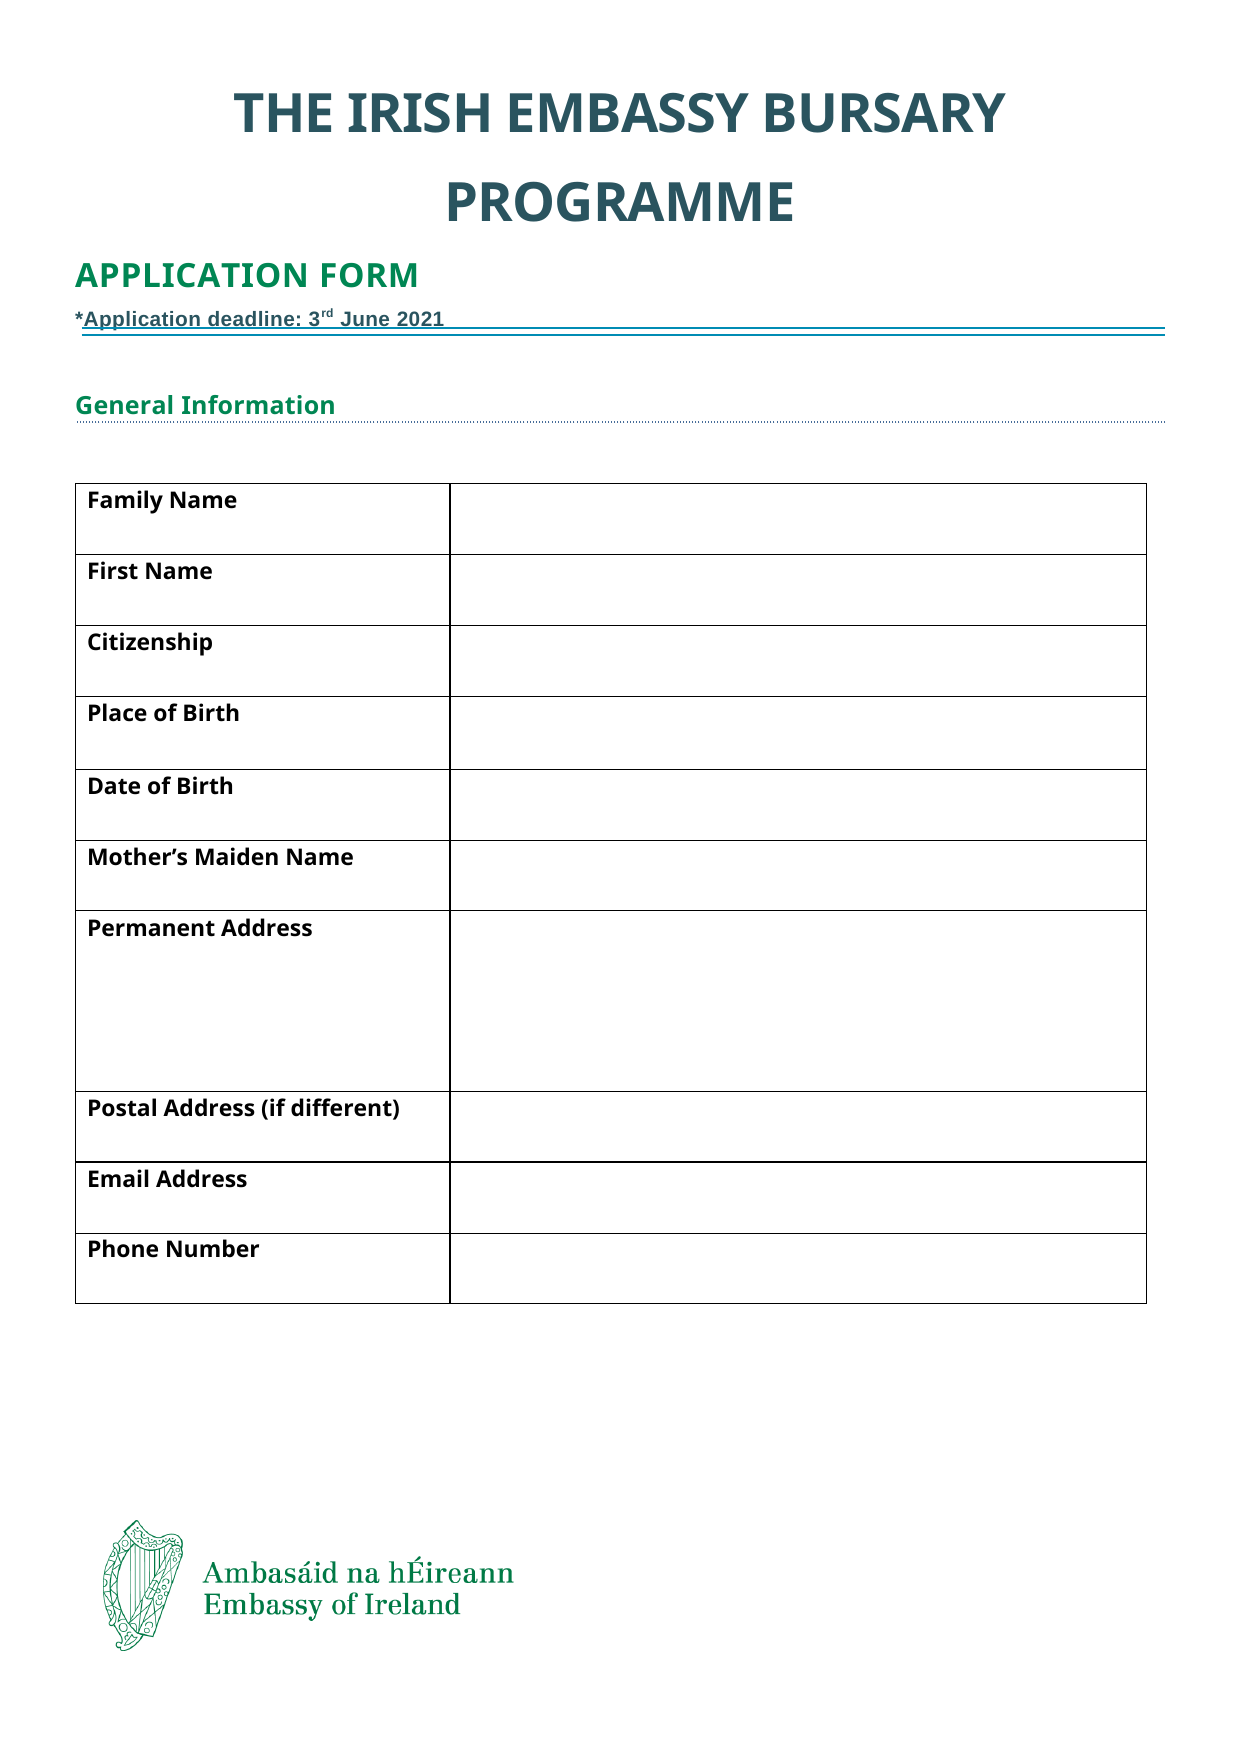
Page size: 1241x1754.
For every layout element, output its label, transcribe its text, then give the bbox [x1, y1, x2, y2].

table_cell Phone Number [76, 1234, 449, 1303]
table_cell [451, 626, 1146, 696]
picture [75, 1519, 541, 1652]
table_cell [451, 555, 1146, 625]
subtitle General Information [75, 387, 1165, 423]
subtitle APPLICATION FORM [75, 252, 1165, 297]
table_cell [451, 1092, 1146, 1161]
table_cell [451, 1163, 1146, 1232]
table_cell [451, 841, 1146, 910]
table_cell Mother’s Maiden Name [76, 841, 449, 910]
table_cell [451, 911, 1146, 1091]
table_cell Citizenship [76, 626, 449, 696]
subtitle The Irish Embassy Bursary Programme [75, 75, 1165, 237]
table_cell Permanent Address [76, 911, 449, 1091]
table_cell First Name [76, 555, 449, 625]
text *Application deadline: 3rd June 2021 [75, 306, 1165, 330]
table_cell Place of Birth [76, 697, 449, 768]
table_cell [451, 1234, 1146, 1303]
table_cell Email Address [76, 1163, 449, 1232]
table_cell Postal Address (if different) [76, 1092, 449, 1161]
table_cell Date of Birth [76, 770, 449, 839]
table_cell [451, 770, 1146, 839]
table_cell [451, 697, 1146, 768]
table_header Family Name [76, 484, 449, 554]
table_header [451, 484, 1146, 554]
